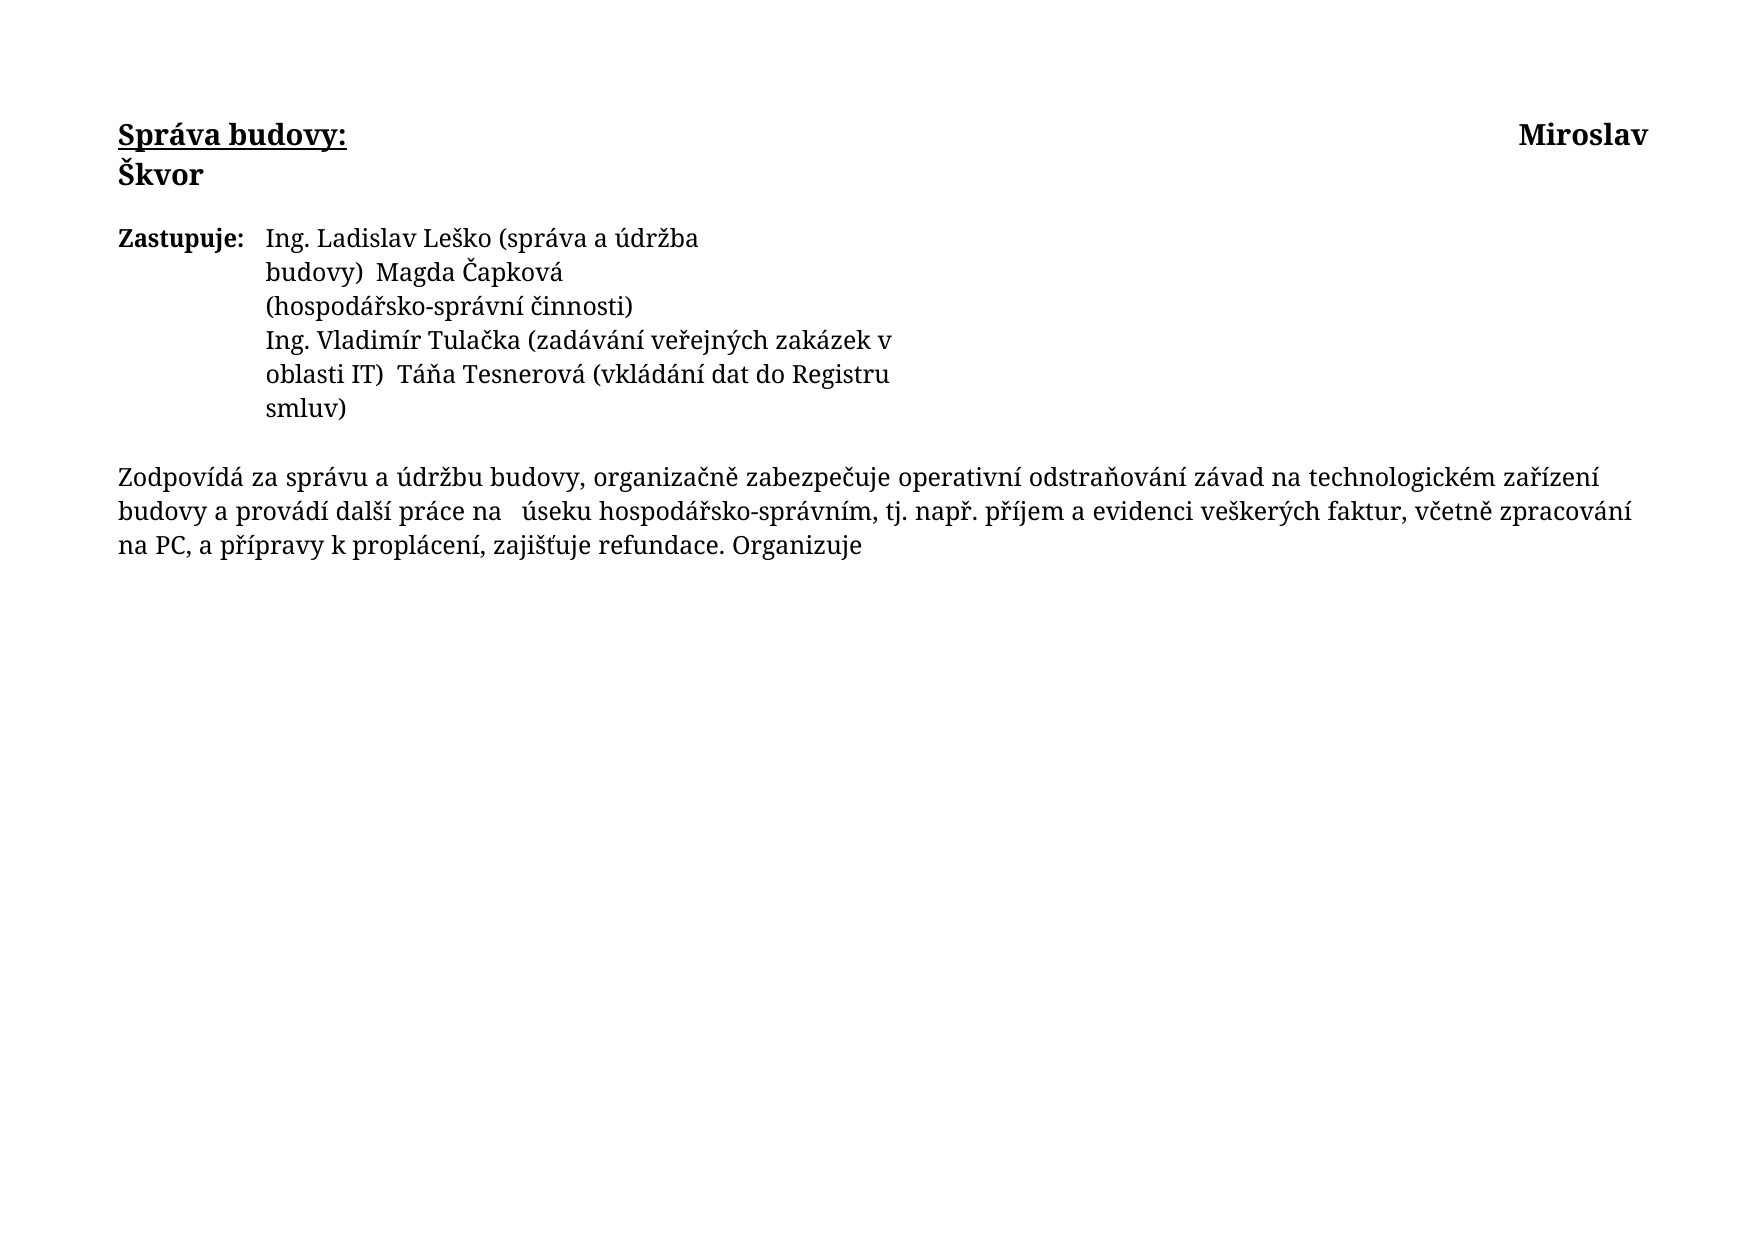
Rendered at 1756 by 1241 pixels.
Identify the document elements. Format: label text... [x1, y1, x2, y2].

text Ing. Vladimír Tulačka (zadávání veřejných zakázek v oblasti IT) Táňa Tesnerová (vkládání dat do Registru smluv) [265, 323, 904, 425]
text Zastupuje: Ing. Ladislav Leško (správa a údržba budovy) Magda Čapková (hospodářsko-správní činnosti) [118, 221, 729, 323]
text Zodpovídá za správu a údržbu budovy, organizačně zabezpečuje operativní odstraňování závad na technologickém zařízení budovy a provádí další práce na úseku hospodářsko-správním, tj. např. příjem a evidenci veškerých faktur, včetně zpracování na PC, a přípravy k proplácení, zajišťuje refundace. Organizuje [118, 459, 1649, 561]
subtitle Správa budovy: Miroslav Škvor [118, 114, 1649, 194]
